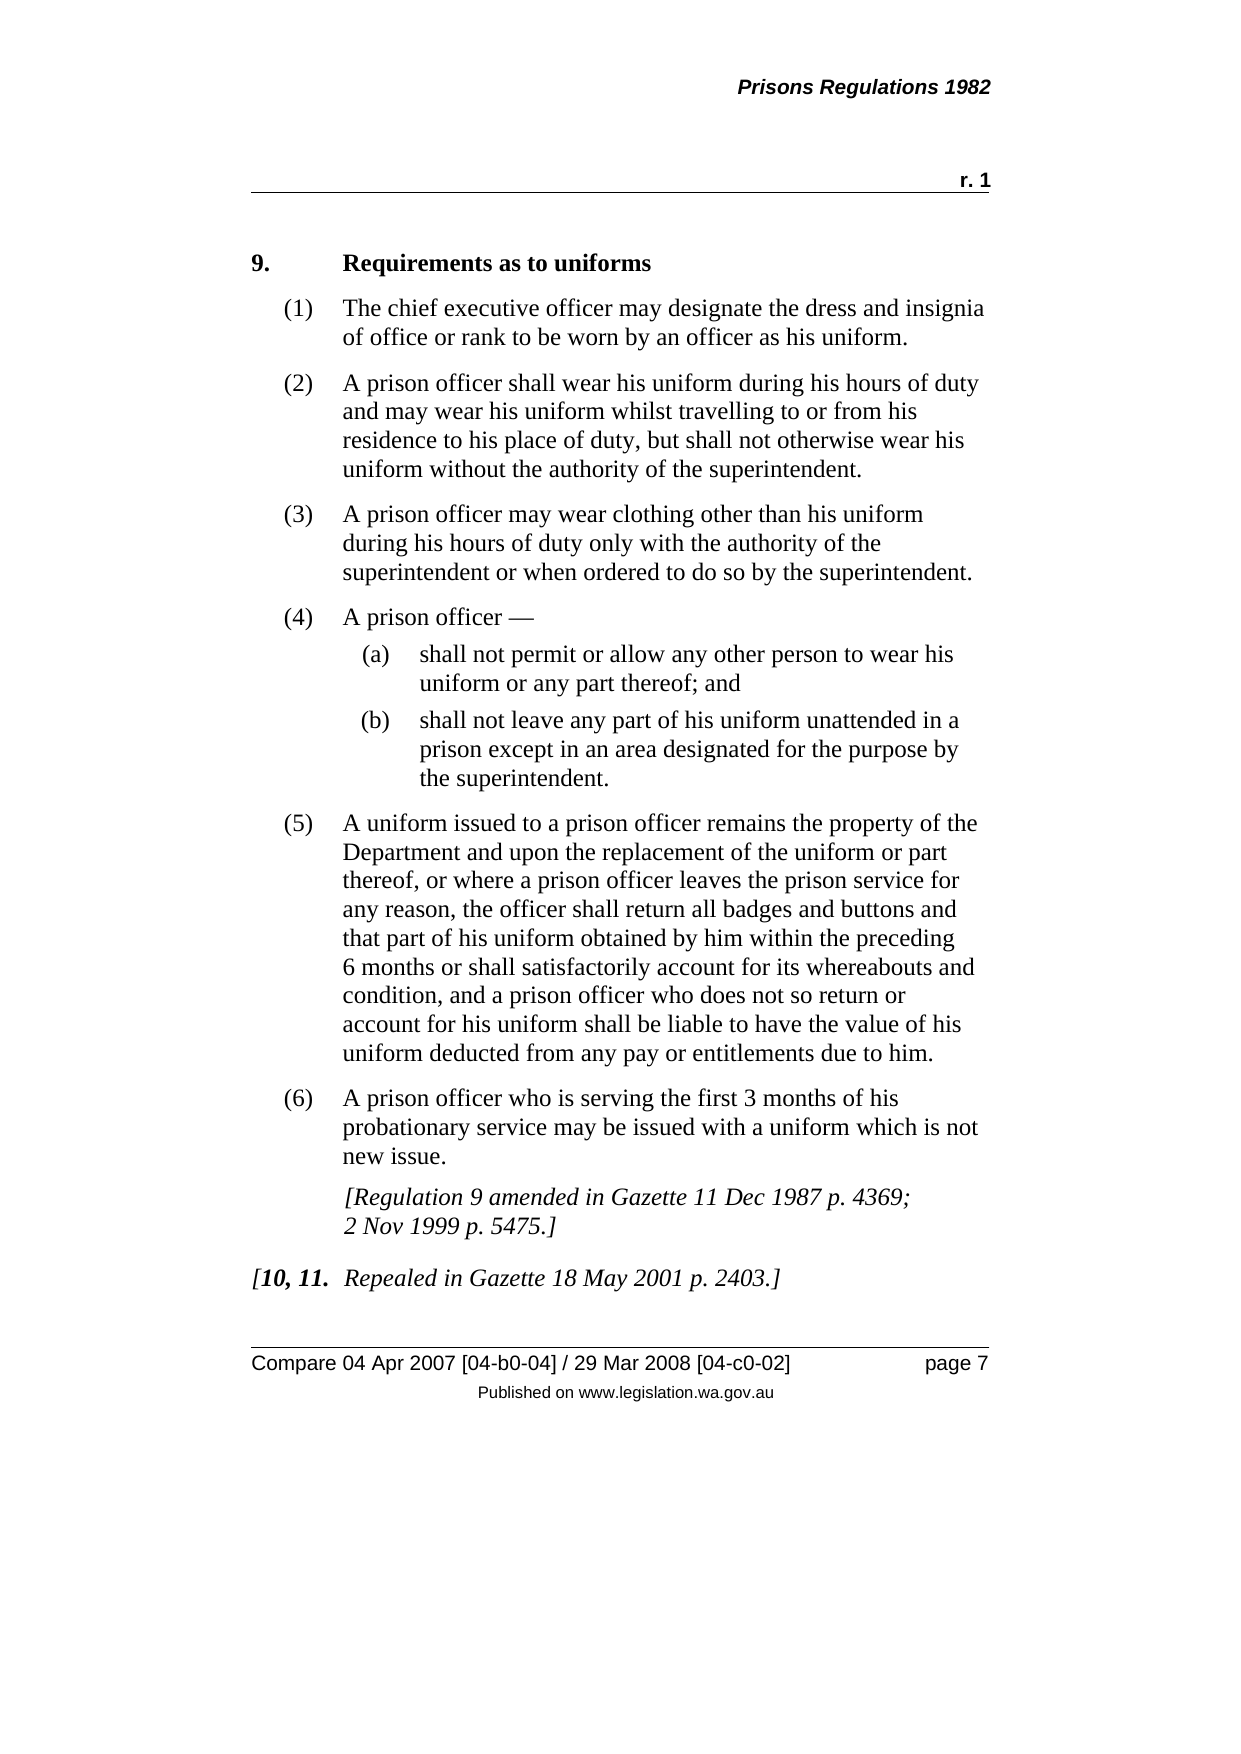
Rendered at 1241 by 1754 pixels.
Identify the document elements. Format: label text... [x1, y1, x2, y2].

text [10, 11. Repealed in Gazette 18 May 2001 p. 2403.] [251, 1263, 989, 1291]
text (a) shall not permit or allow any other person to wear his uniform or any part thereof; and [251, 639, 989, 697]
text (2) A prison officer shall wear his uniform during his hours of duty and may wear his uniform whilst travelling to or from his residence to his place of duty, but shall not otherwise wear his uniform without the authority of the superintendent. [251, 368, 989, 483]
text (3) A prison officer may wear clothing other than his uniform during his hours of duty only with the authority of the superintendent or when ordered to do so by the superintendent. [251, 499, 989, 586]
text (b) shall not leave any part of his uniform unattended in a prison except in an area designated for the purpose by the superintendent. [251, 705, 989, 791]
text [Regulation 9 amended in Gazette 11 Dec 1987 p. 4369; 2 Nov 1999 p. 5475.] [251, 1182, 989, 1240]
text (6) A prison officer who is serving the first 3 months of his probationary service may be issued with a uniform which is not new issue. [251, 1083, 989, 1170]
subtitle 9. Requirements as to uniforms [251, 248, 989, 277]
text (1) The chief executive officer may designate the dress and insignia of office or rank to be worn by an officer as his uniform. [251, 293, 989, 351]
text (5) A uniform issued to a prison officer remains the property of the Department and upon the replacement of the uniform or part thereof, or where a prison officer leaves the prison service for any reason, the officer shall return all badges and buttons and that part of his uniform obtained by him within the preceding 6 months or shall satisfactorily account for its whereabouts and condition, and a prison officer who does not so return or account for his uniform shall be liable to have the value of his uniform deducted from any pay or entitlements due to him. [251, 808, 989, 1067]
text (4) A prison officer — [251, 602, 989, 631]
